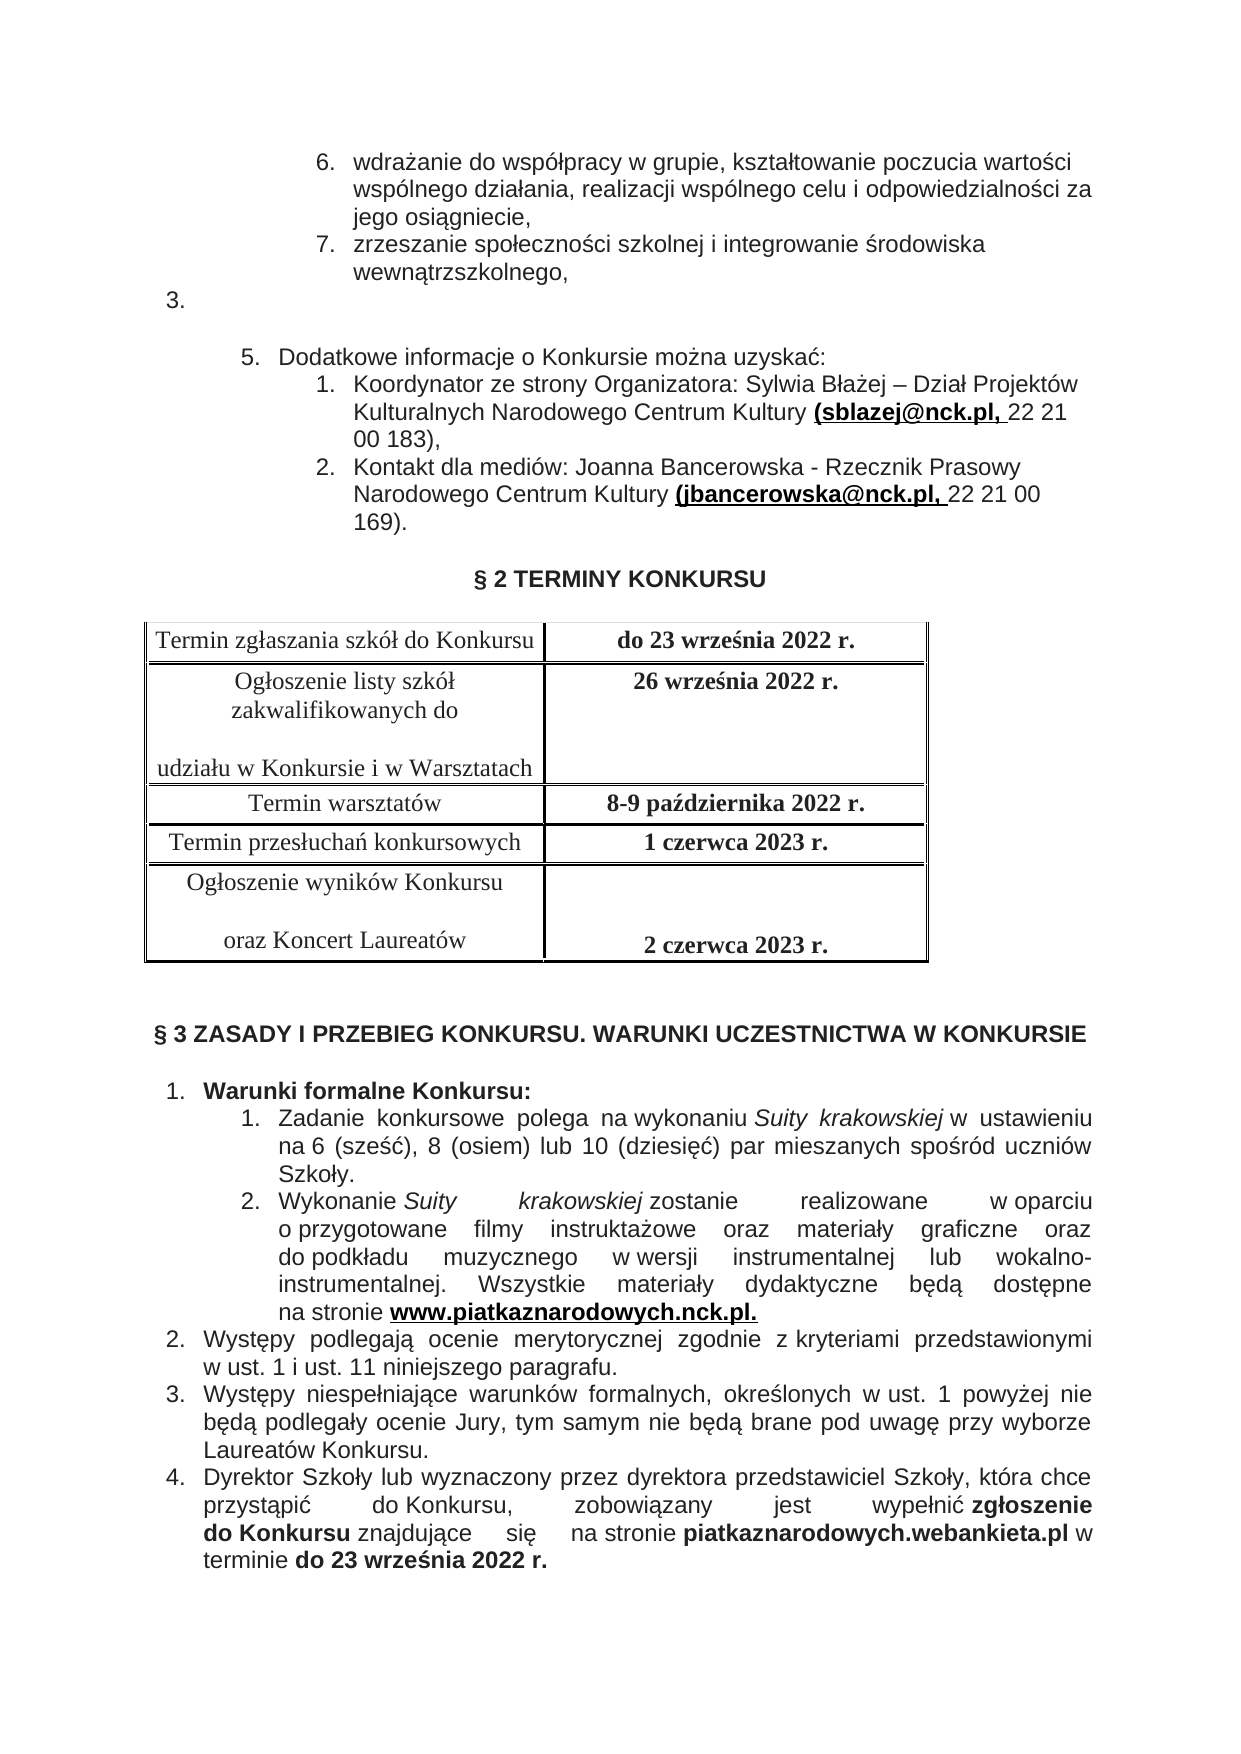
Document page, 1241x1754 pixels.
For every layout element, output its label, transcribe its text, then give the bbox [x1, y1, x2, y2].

text § 2 TERMINY KONKURSU [148, 565, 1093, 592]
text § 3 ZASADY I PRZEBIEG KONKURSU. WARUNKI UCZESTNICTWA W KONKURSIE [148, 1020, 1093, 1048]
table_cell Ogłoszenie wyników Konkursu oraz Koncert Laureatów [147, 862, 544, 960]
list Kontakt dla mediów: Joanna Bancerowska - Rzecznik Prasowy Narodowego Centrum Kultury (jbancerowska@nck.pl, 22 21 00 169). [316, 453, 1093, 536]
table_cell Ogłoszenie listy szkół zakwalifikowanych do udziału w Konkursie i w Warsztatach [147, 661, 543, 783]
table_cell 2 czerwca 2023 r. [544, 862, 926, 960]
list Warunki formalne Konkursu: [166, 1077, 1093, 1104]
table_header Termin zgłaszania szkół do Konkursu [147, 623, 543, 661]
table_cell Termin warsztatów [147, 783, 543, 822]
list Dodatkowe informacje o Konkursie można uzyskać: [241, 342, 1093, 370]
table_cell 8-9 października 2022 r. [546, 783, 926, 822]
list Występy niespełniające warunków formalnych, określonych w ust. 1 powyżej nie będą podlegały ocenie Jury, tym samym nie będą brane pod uwagę przy wyborze Laureatów Konkursu. [166, 1380, 1093, 1463]
list wdrażanie do współpracy w grupie, kształtowanie poczucia wartości wspólnego działania, realizacji wspólnego celu i odpowiedzialności za jego osiągniecie, [316, 148, 1093, 230]
table_header do 23 września 2022 r. [546, 623, 926, 661]
table_cell 26 września 2022 r. [546, 661, 926, 783]
list Dyrektor Szkoły lub wyznaczony przez dyrektora przedstawiciel Szkoły, która chce przystąpić do Konkursu, zobowiązany jest wypełnić zgłoszenie do Konkursu znajdujące się na stronie piatkaznarodowych.webankieta.pl w terminie do 23 września 2022 r. [166, 1463, 1093, 1574]
list zrzeszanie społeczności szkolnej i integrowanie środowiska wewnątrzszkolnego, [316, 230, 1093, 286]
list Koordynator ze strony Organizatora: Sylwia Błażej – Dział Projektów Kulturalnych Narodowego Centrum Kultury (sblazej@nck.pl, 22 21 00 183), [316, 370, 1093, 453]
table_cell 1 czerwca 2023 r. [546, 823, 927, 862]
list Wykonanie Suity krakowskiej zostanie realizowane w oparciu o przygotowane filmy instruktażowe oraz materiały graficzne oraz do podkładu muzycznego w wersji instrumentalnej lub wokalno-instrumentalnej. Wszystkie materiały dydaktyczne będą dostępne na stronie www.piatkaznarodowych.nck.pl. [241, 1187, 1093, 1325]
list Zadanie konkursowe polega na wykonaniu Suity krakowskiej w ustawieniu na 6 (sześć), 8 (osiem) lub 10 (dziesięć) par mieszanych spośród uczniów Szkoły. [241, 1104, 1093, 1187]
list Występy podlegają ocenie merytorycznej zgodnie z kryteriami przedstawionymi w ust. 1 i ust. 11 niniejszego paragrafu. [166, 1325, 1093, 1380]
table_cell Termin przesłuchań konkursowych [145, 823, 543, 862]
